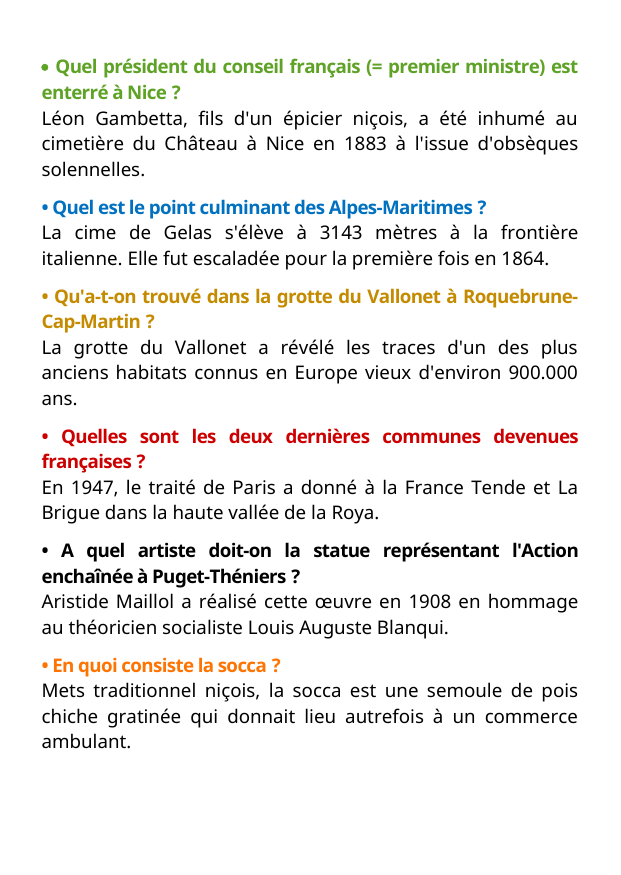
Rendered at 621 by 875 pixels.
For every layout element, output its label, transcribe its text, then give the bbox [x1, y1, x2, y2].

text Aristide Maillol a réalisé cette œuvre en 1908 en hommage au théoricien socialiste Louis Auguste Blanqui. [41, 589, 579, 640]
subtitle • Quelles sont les deux dernières communes devenues françaises ? [41, 423, 579, 474]
subtitle • Qu'a-t-on trouvé dans la grotte du Vallonet à Roquebrune-Cap-Martin ? [41, 283, 579, 334]
text En 1947, le traité de Paris a donné à la France Tende et La Brigue dans la haute vallée de la Roya. [41, 474, 579, 525]
text La grotte du Vallonet a révélé les traces d'un des plus anciens habitats connus en Europe vieux d'environ 900.000 ans. [41, 334, 579, 411]
subtitle • En quoi consiste la socca ? [41, 652, 579, 678]
text La cime de Gelas s'élève à 3143 mètres à la frontière italienne. Elle fut escaladée pour la première fois en 1864. [41, 219, 579, 271]
subtitle Quel président du conseil français (= premier ministre) est enterré à Nice ? [41, 54, 579, 105]
subtitle • A quel artiste doit-on la statue représentant l'Action enchaînée à Puget-Théniers ? [41, 538, 579, 589]
subtitle • Quel est le point culminant des Alpes-Maritimes ? [41, 194, 579, 219]
text Mets traditionnel niçois, la socca est une semoule de pois chiche gratinée qui donnait lieu autrefois à un commerce ambulant. [41, 678, 579, 754]
text Léon Gambetta, fils d'un épicier niçois, a été inhumé au cimetière du Château à Nice en 1883 à l'issue d'obsèques solennelles. [41, 105, 579, 181]
